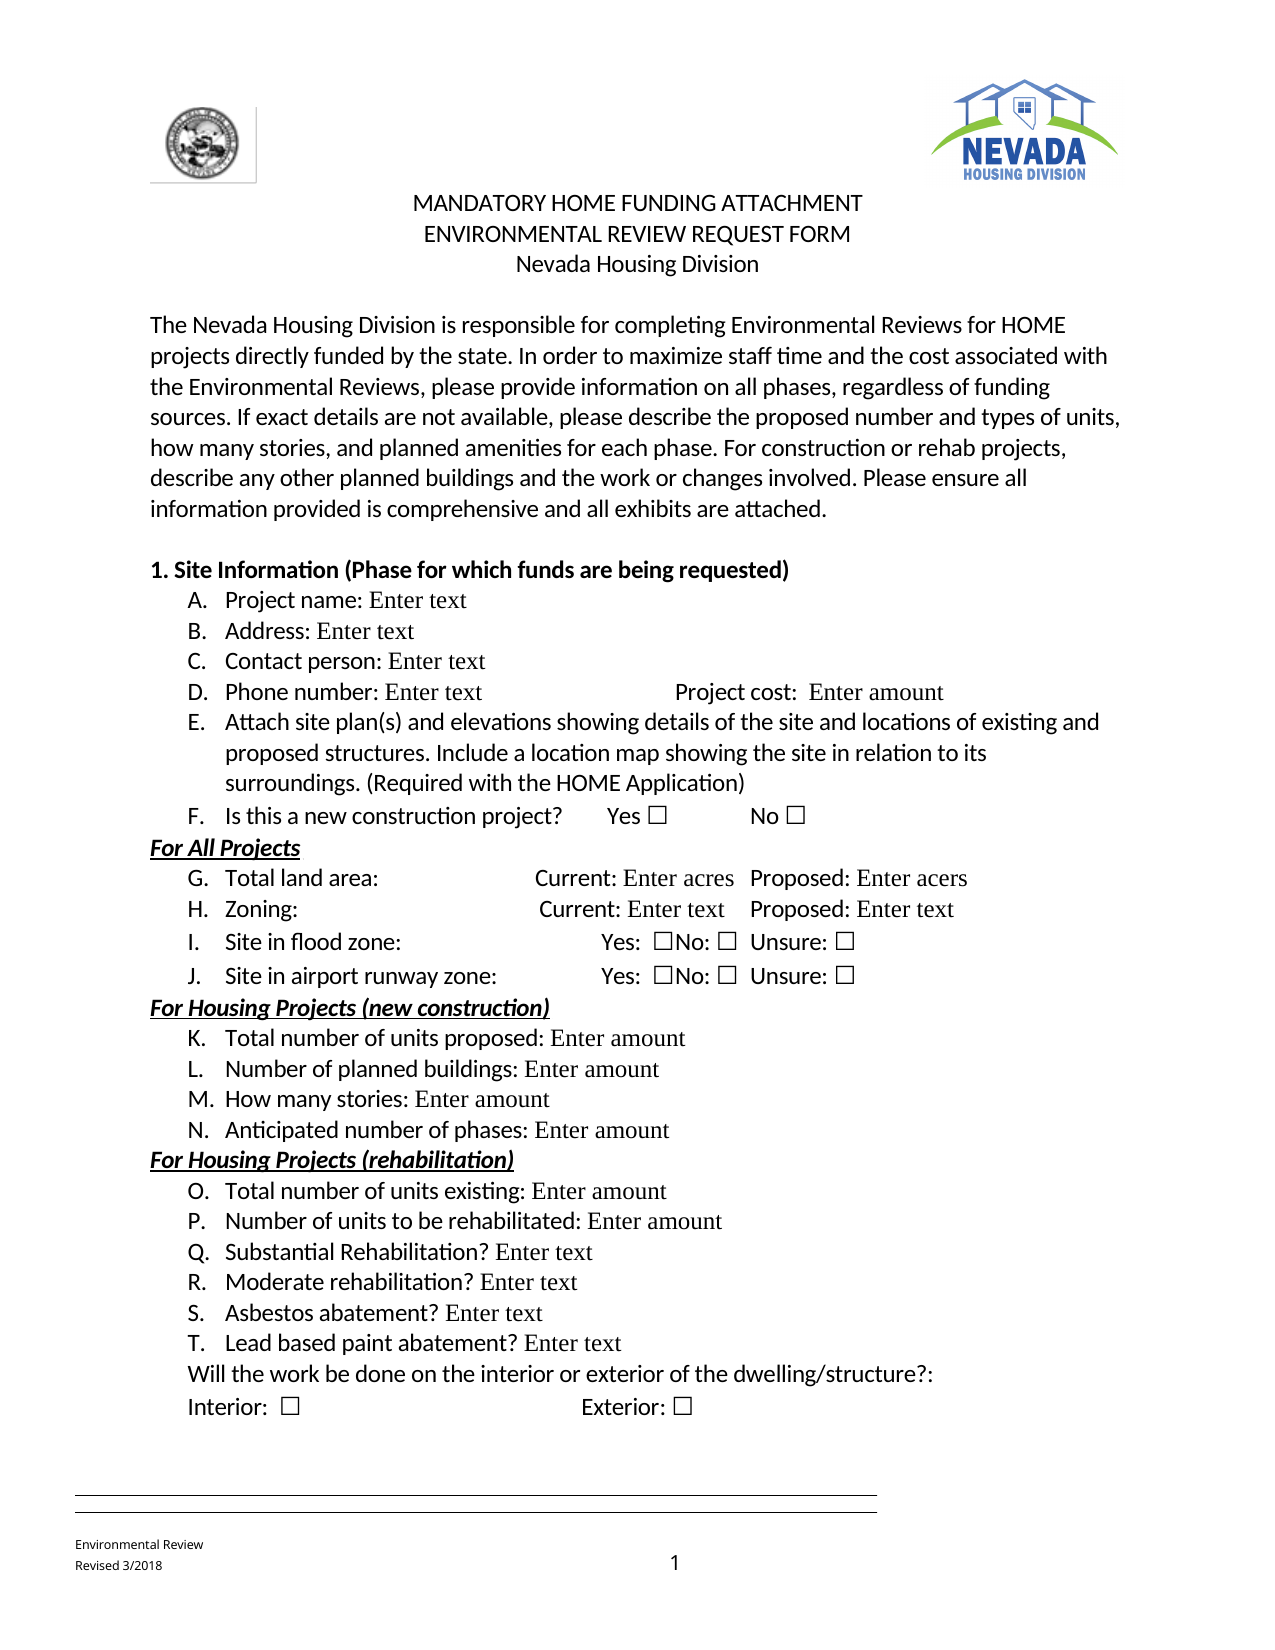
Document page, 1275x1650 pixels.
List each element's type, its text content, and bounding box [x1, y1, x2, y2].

list Attach site plan(s) and elevations showing details of the site and locations of existing and proposed structures. Include a location map showing the site in relation to its surroundings. (Required with the HOME Application) [187, 706, 1125, 798]
text 1. Site Information (Phase for which funds are being requested) [150, 554, 1125, 584]
list How many stories: [187, 1083, 1125, 1114]
text Will the work be done on the interior or exterior of the dwelling/structure?: [187, 1358, 1125, 1388]
list Total number of units existing: [187, 1175, 1125, 1205]
text ENVIRONMENTAL REVIEW REQUEST FORM [150, 218, 1125, 248]
list Total land area: Current: Proposed: [187, 862, 1125, 893]
list Site in flood zone: Yes: No: Unsure: [187, 923, 1125, 958]
text The Nevada Housing Division is responsible for completing Environmental Reviews for HOME projects directly funded by the state. In order to maximize staff time and the cost associated with the Environmental Reviews, please provide information on all phases, regardless of funding sources. If exact details are not available, please describe the proposed number and types of units, how many stories, and planned amenities for each phase. For construction or rehab projects, describe any other planned buildings and the work or changes involved. Please ensure all information provided is comprehensive and all exhibits are attached. [150, 309, 1125, 523]
list Substantial Rehabilitation? [187, 1236, 1125, 1266]
list Anticipated number of phases: [187, 1114, 1125, 1144]
list Number of planned buildings: [187, 1053, 1125, 1083]
list Is this a new construction project? Yes No [187, 798, 1125, 832]
text For Housing Projects (rehabilitation) [150, 1144, 1125, 1175]
text For Housing Projects (new construction) [150, 992, 1125, 1022]
list Lead based paint abatement? [187, 1327, 1125, 1358]
list Zoning: Current: Proposed: [187, 893, 1125, 923]
list Number of units to be rehabilitated: [187, 1205, 1125, 1236]
text MANDATORY HOME FUNDING ATTACHMENT [150, 187, 1125, 218]
list Site in airport runway zone: Yes: No: Unsure: [187, 958, 1125, 992]
list Phone number: Project cost: [187, 676, 1125, 706]
text Nevada Housing Division [150, 248, 1125, 279]
picture [923, 75, 1125, 188]
list Project name: [187, 584, 1125, 615]
text Interior: Exterior: [187, 1388, 1125, 1422]
text For All Projects [150, 832, 1125, 862]
list Total number of units proposed: [187, 1022, 1125, 1053]
list Asbestos abatement? [187, 1297, 1125, 1327]
list Moderate rehabilitation? [187, 1266, 1125, 1297]
picture [150, 107, 258, 188]
list Address: [187, 615, 1125, 645]
list Contact person: [187, 645, 1125, 676]
